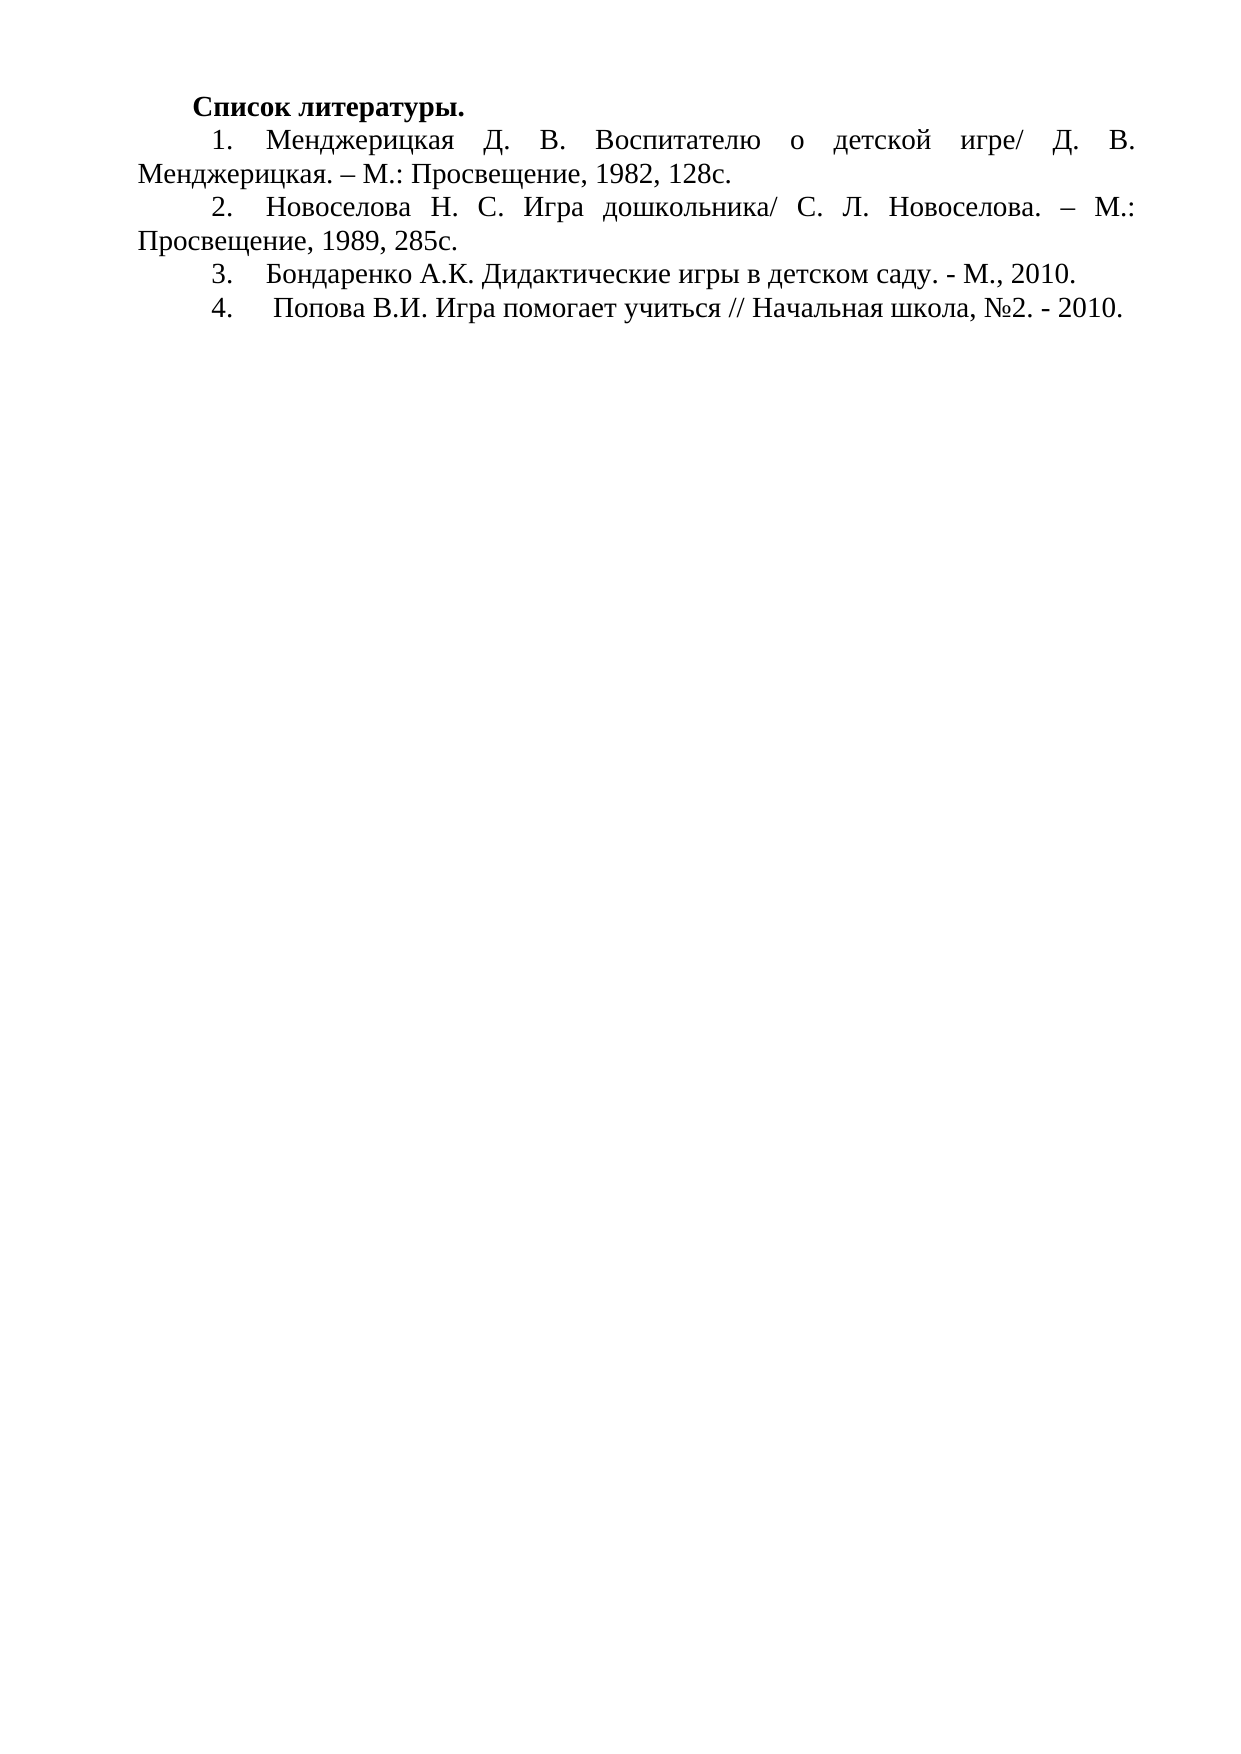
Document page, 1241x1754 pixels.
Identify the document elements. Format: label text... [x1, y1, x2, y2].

list Новоселова Н. С. Игра дошкольника/ С. Л. Новоселова. – М.: Просвещение, 1989, 285с. [137, 189, 1137, 256]
text Список литературы. [118, 89, 1137, 122]
list Менджерицкая Д. В. Воспитателю о детской игре/ Д. В. Менджерицкая. – М.: Просвещение, 1982, 128с. [137, 122, 1137, 189]
list Бондаренко А.К. Дидактические игры в детском саду. - М., 2010. [137, 256, 1137, 290]
list Попова В.И. Игра помогает учиться // Начальная школа, №2. - 2010. [137, 290, 1137, 323]
